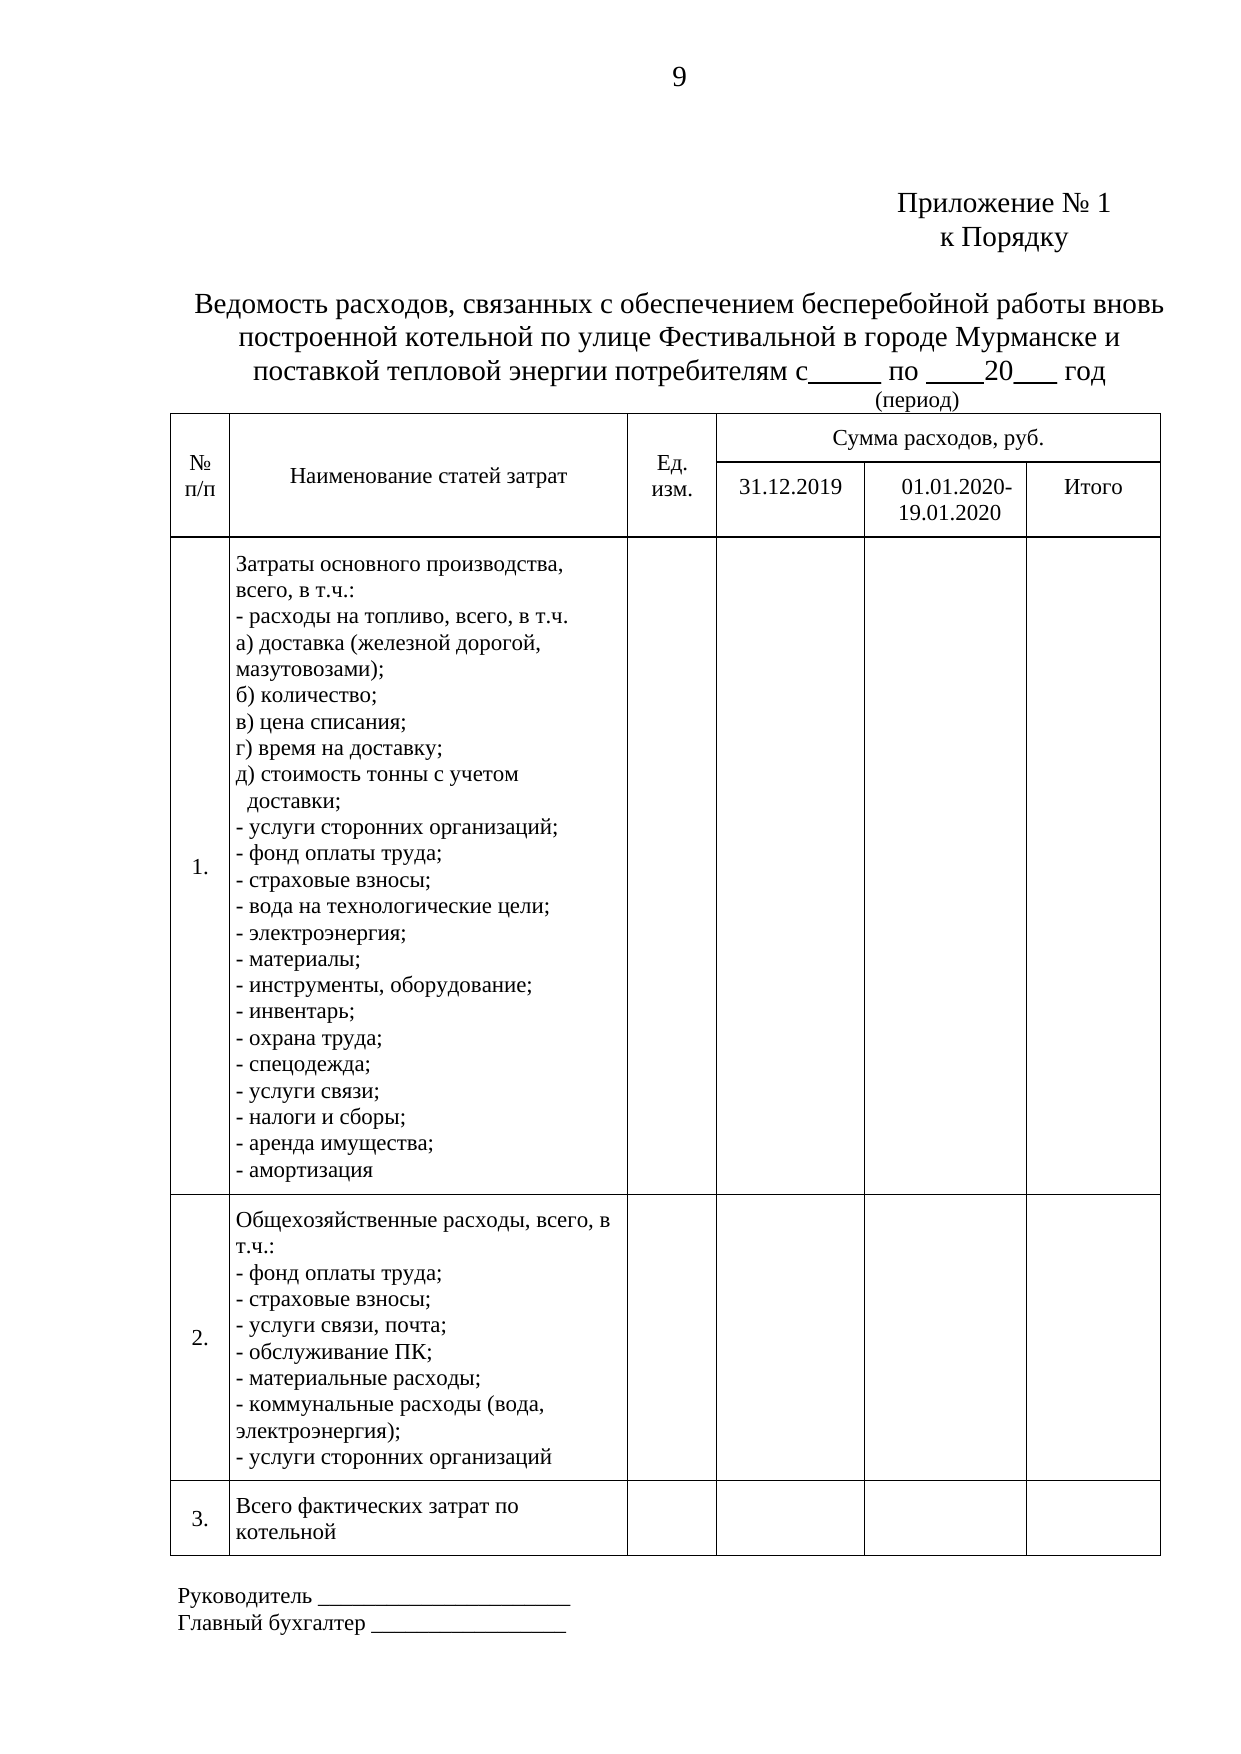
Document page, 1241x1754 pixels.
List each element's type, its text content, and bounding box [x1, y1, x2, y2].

table_cell [1027, 1195, 1160, 1480]
table_header Сумма расходов, руб. [717, 414, 1160, 461]
table_cell [628, 1481, 716, 1555]
table_cell 3. [171, 1481, 229, 1555]
table_cell [865, 1481, 1026, 1555]
table_cell [628, 1195, 716, 1480]
table_header № п/п [171, 414, 229, 536]
text Главный бухгалтер _________________ [177, 1609, 1181, 1635]
table_cell Общехозяйственные расходы, всего, в т.ч.: - фонд оплаты труда; - страховые взносы; - услуги связи, почта; - обслуживание ПК; - материальные расходы; - коммунальные расходы (вода, электроэнергия); - услуги сторонних организаций [230, 1195, 627, 1480]
table_cell [717, 1195, 864, 1480]
table_cell [717, 538, 864, 1194]
text (период) [177, 386, 1181, 413]
text Ведомость расходов, связанных с обеспечением бесперебойной работы вновь построенной котельной по улице Фестивальной в городе Мурманске и поставкой тепловой энергии потребителям с_____ по 20___ год [177, 286, 1181, 386]
table_cell [1027, 538, 1160, 1194]
table_cell [628, 538, 716, 1194]
table_cell 01.01.2020-19.01.2020 [865, 463, 1026, 536]
table_cell Затраты основного производства, всего, в т.ч.: - расходы на топливо, всего, в т.ч. а) доставка (железной дорогой, мазутовозами); б) количество; в) цена списания; г) время на доставку; д) стоимость тонны с учетом доставки; - услуги сторонних организаций; - фонд оплаты труда; - страховые взносы; - вода на технологические цели; - электроэнергия; - материалы; - инструменты, оборудование; - инвентарь; - охрана труда; - спецодежда; - услуги связи; - налоги и сборы; - аренда имущества; - амортизация [230, 538, 627, 1194]
text к Порядку [827, 219, 1181, 252]
table_cell [1027, 1481, 1160, 1555]
table_cell [865, 1195, 1026, 1480]
table_cell [717, 1481, 864, 1555]
table_cell 1. [171, 538, 229, 1194]
text Приложение № 1 [827, 185, 1181, 219]
table_cell [865, 538, 1026, 1194]
table_cell Итого [1027, 463, 1160, 536]
text Руководитель ______________________ [177, 1582, 1181, 1609]
table_header Наименование статей затрат [230, 414, 627, 536]
table_cell 2. [171, 1195, 229, 1480]
table_cell 31.12.2019 [717, 463, 864, 536]
table_cell Всего фактических затрат по котельной [230, 1481, 627, 1555]
table_header Ед. изм. [628, 414, 716, 536]
